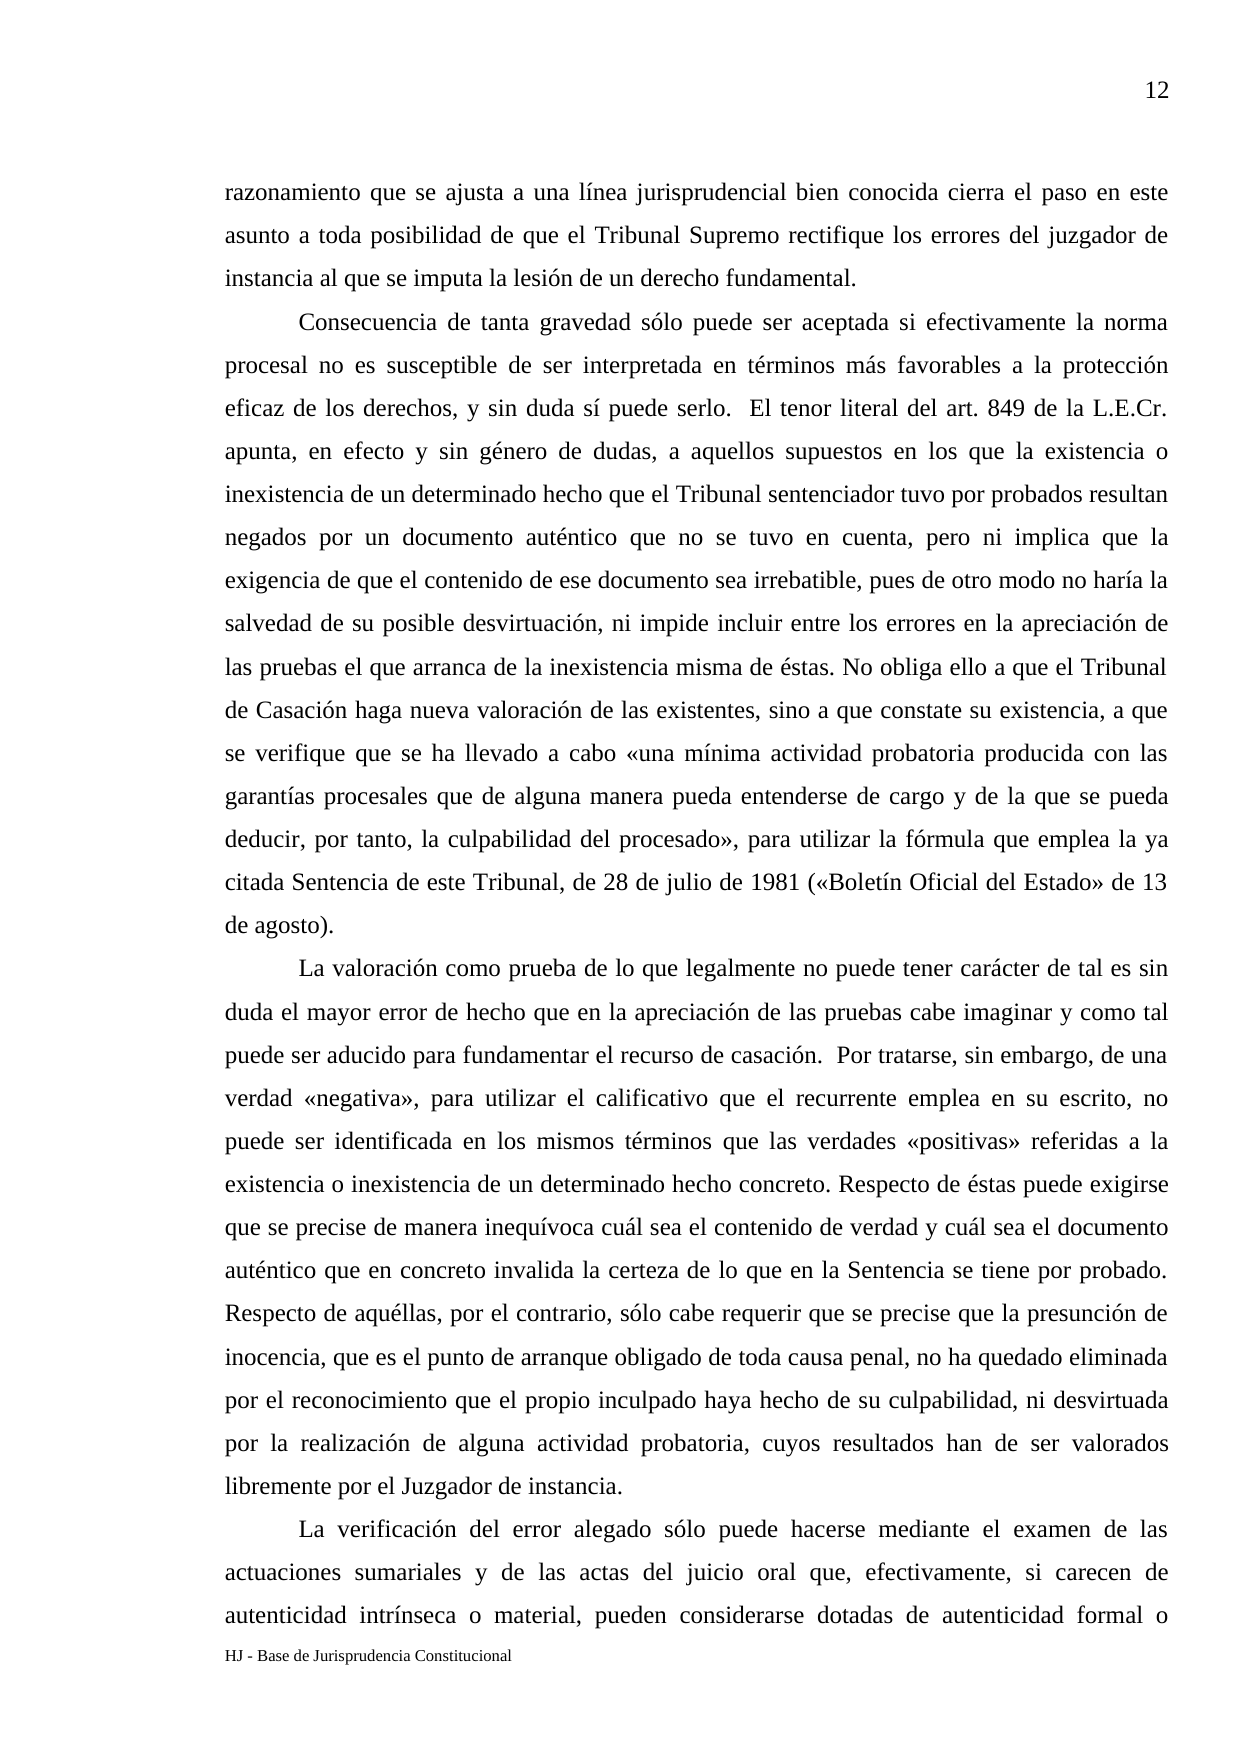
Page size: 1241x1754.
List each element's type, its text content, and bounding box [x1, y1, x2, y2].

text La valoración como prueba de lo que legalmente no puede tener carácter de tal es sin duda el mayor error de hecho que en la apreciación de las pruebas cabe imaginar y como tal puede ser aducido para fundamentar el recurso de casación. Por tratarse, sin embargo, de una verdad «negativa», para utilizar el calificativo que el recurrente emplea en su escrito, no puede ser identificada en los mismos términos que las verdades «positivas» referidas a la existencia o inexistencia de un determinado hecho concreto. Respecto de éstas puede exigirse que se precise de manera inequívoca cuál sea el contenido de verdad y cuál sea el documento auténtico que en concreto invalida la certeza de lo que en la Sentencia se tiene por probado. Respecto de aquéllas, por el contrario, sólo cabe requerir que se precise que la presunción de inocencia, que es el punto de arranque obligado de toda causa penal, no ha quedado eliminada por el reconocimiento que el propio inculpado haya hecho de su culpabilidad, ni desvirtuada por la realización de alguna actividad probatoria, cuyos resultados han de ser valorados libremente por el Juzgador de instancia. [224, 953, 1169, 1500]
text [224, 177, 1169, 292]
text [224, 1514, 1169, 1629]
text Consecuencia de tanta gravedad sólo puede ser aceptada si efectivamente la norma procesal no es susceptible de ser interpretada en términos más favorables a la protección eficaz de los derechos, y sin duda sí puede serlo. El tenor literal del art. 849 de la L.E.Cr. apunta, en efecto y sin género de dudas, a aquellos supuestos en los que la existencia o inexistencia de un determinado hecho que el Tribunal sentenciador tuvo por probados resultan negados por un documento auténtico que no se tuvo en cuenta, pero ni implica que la exigencia de que el contenido de ese documento sea irrebatible, pues de otro modo no haría la salvedad de su posible desvirtuación, ni impide incluir entre los errores en la apreciación de las pruebas el que arranca de la inexistencia misma de éstas. No obliga ello a que el Tribunal de Casación haga nueva valoración de las existentes, sino a que constate su existencia, a que se verifique que se ha llevado a cabo «una mínima actividad probatoria producida con las garantías procesales que de alguna manera pueda entenderse de cargo y de la que se pueda deducir, por tanto, la culpabilidad del procesado», para utilizar la fórmula que emplea la ya citada Sentencia de este Tribunal, de 28 de julio de 1981 («Boletín Oficial del Estado» de 13 de agosto). [224, 307, 1169, 939]
